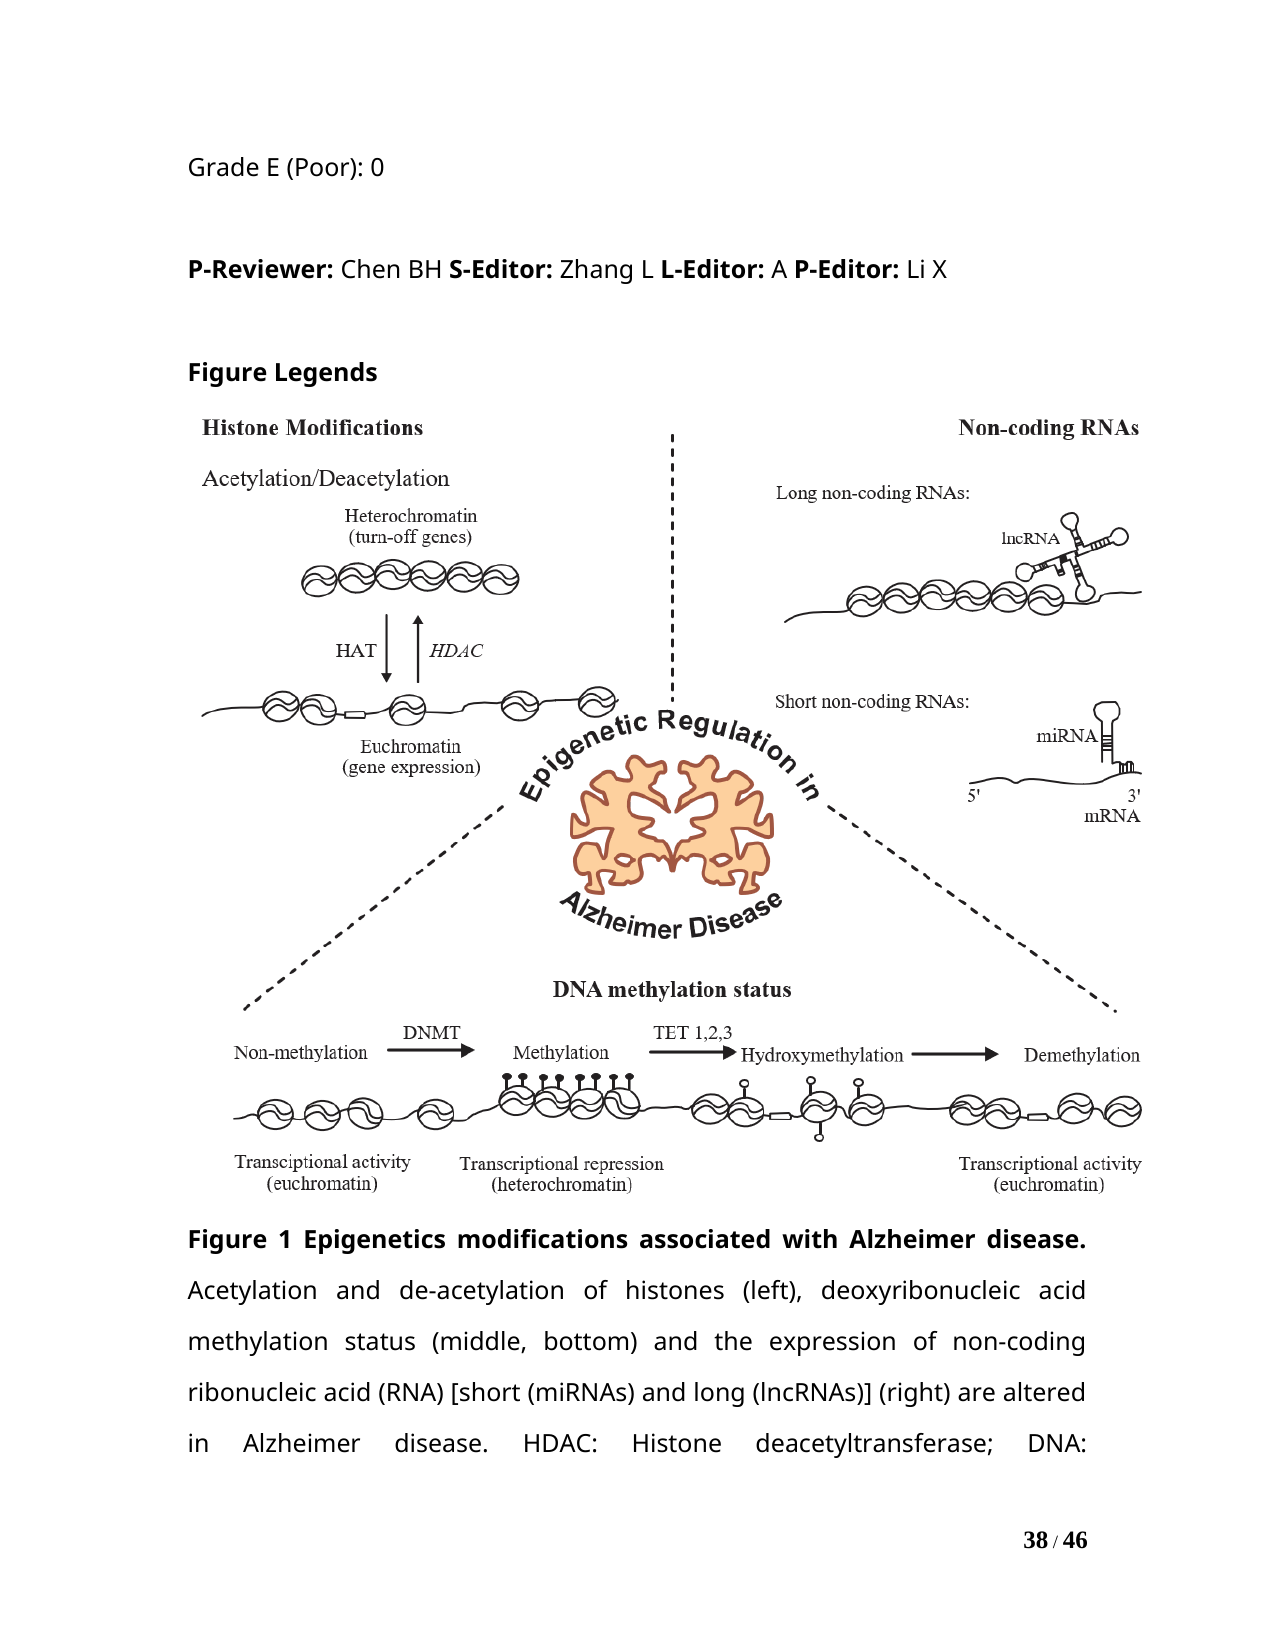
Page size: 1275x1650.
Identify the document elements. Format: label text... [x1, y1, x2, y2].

text P-Reviewer: Chen BH S-Editor: Zhang L L-Editor: A P-Editor: Li X [187, 252, 1087, 286]
picture [187, 405, 1163, 1207]
text Grade E (Poor): 0 [187, 150, 1087, 184]
text Figure Legends [187, 354, 1087, 388]
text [187, 1221, 1087, 1459]
